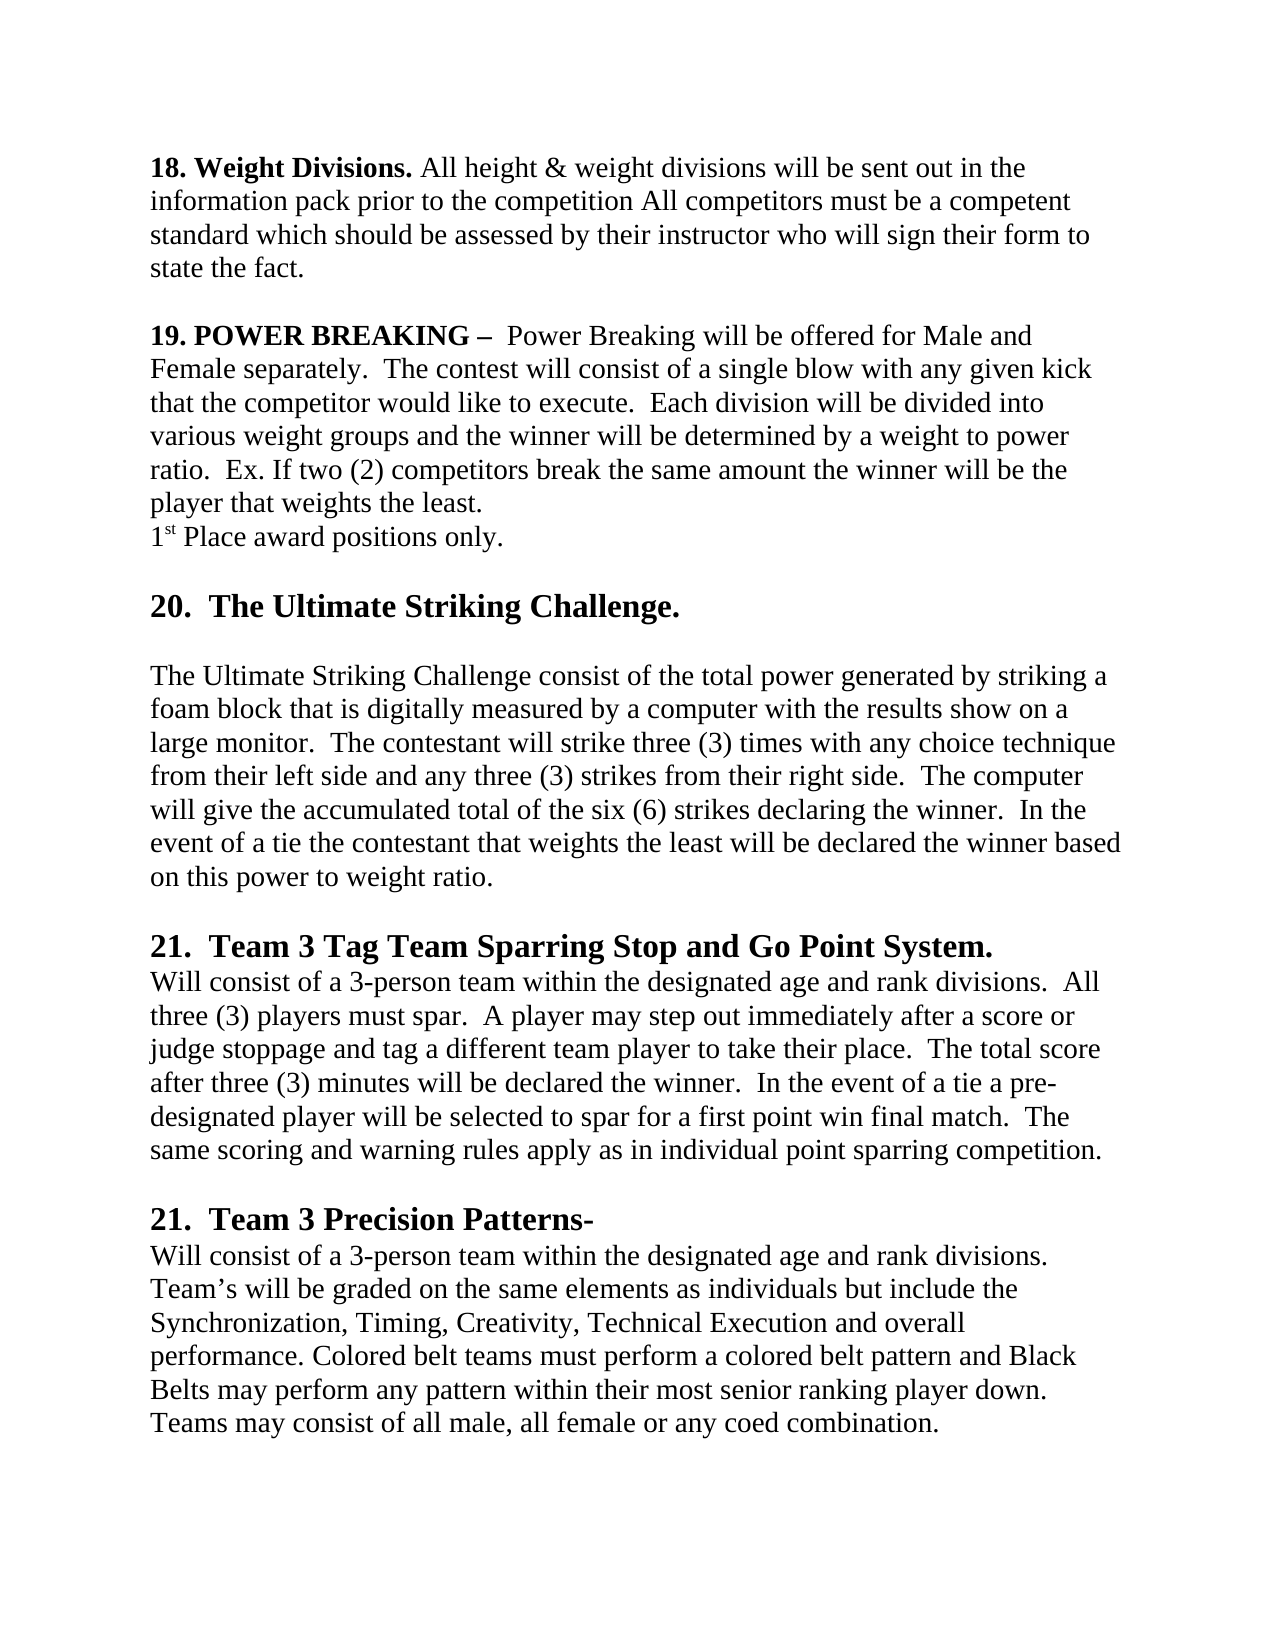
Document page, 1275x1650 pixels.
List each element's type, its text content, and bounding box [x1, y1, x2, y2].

text 21. Team 3 Tag Team Sparring Stop and Go Point System. [150, 926, 1125, 964]
text 18. Weight Divisions. All height & weight divisions will be sent out in the information pack prior to the competition All competitors must be a competent standard which should be assessed by their instructor who will sign their form to state the fact. [150, 150, 1125, 284]
text 20. The Ultimate Striking Challenge. [150, 586, 1125, 624]
text Will consist of a 3-person team within the designated age and rank divisions. Team’s will be graded on the same elements as individuals but include the Synchronization, Timing, Creativity, Technical Execution and overall performance. Colored belt teams must perform a colored belt pattern and Black Belts may perform any pattern within their most senior ranking player down. Teams may consist of all male, all female or any coed combination. [150, 1238, 1125, 1439]
text 21. Team 3 Precision Patterns- [150, 1199, 1125, 1238]
text 19. POWER BREAKING – Power Breaking will be offered for Male and Female separately. The contest will consist of a single blow with any given kick that the competitor would like to execute. Each division will be divided into various weight groups and the winner will be determined by a weight to power ratio. Ex. If two (2) competitors break the same amount the winner will be the player that weights the least. [150, 318, 1125, 519]
text 1st Place award positions only. [150, 519, 1125, 552]
text Will consist of a 3-person team within the designated age and rank divisions. All three (3) players must spar. A player may step out immediately after a score or judge stoppage and tag a different team player to take their place. The total score after three (3) minutes will be declared the winner. In the event of a tie a pre-designated player will be selected to spar for a first point win final match. The same scoring and warning rules apply as in individual point sparring competition. [150, 964, 1125, 1166]
text The Ultimate Striking Challenge consist of the total power generated by striking a foam block that is digitally measured by a computer with the results show on a large monitor. The contestant will strike three (3) times with any choice technique from their left side and any three (3) strikes from their right side. The computer will give the accumulated total of the six (6) strikes declaring the winner. In the event of a tie the contestant that weights the least will be declared the winner based on this power to weight ratio. [150, 658, 1125, 893]
